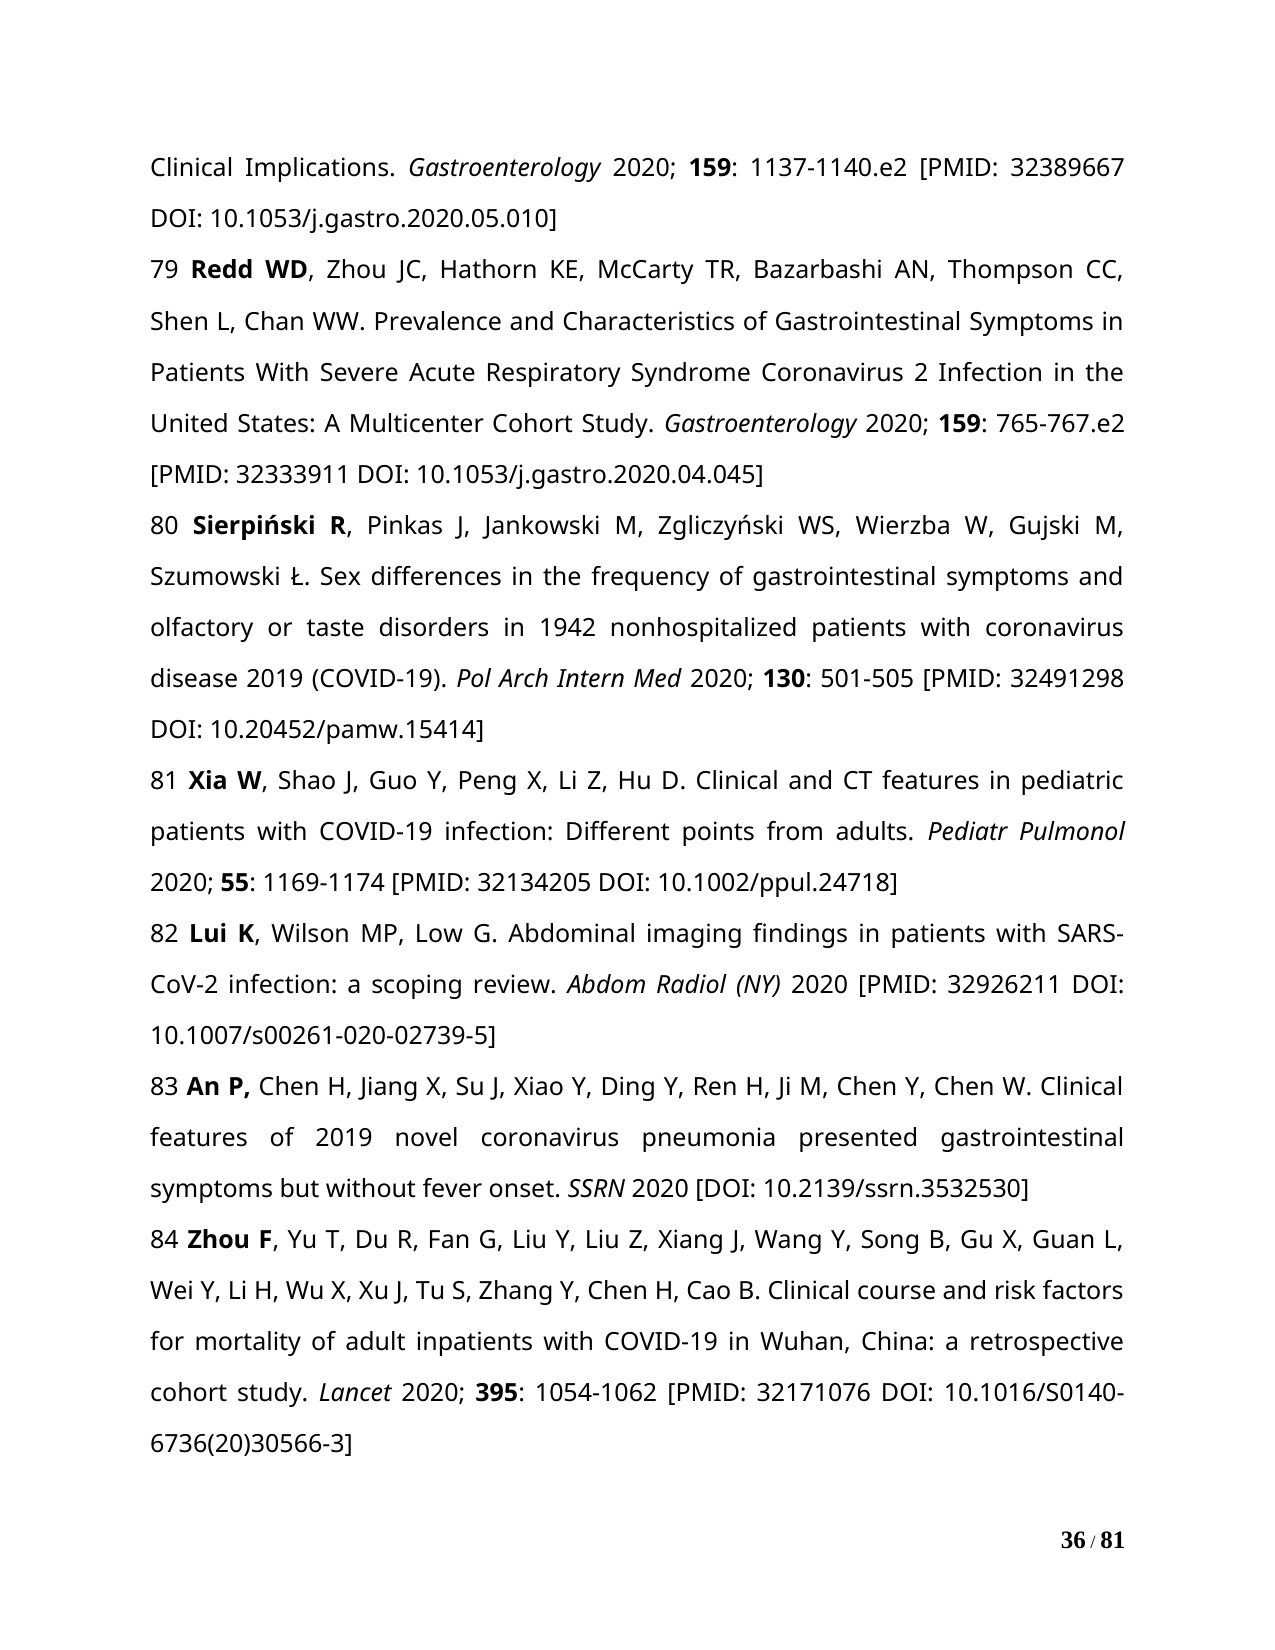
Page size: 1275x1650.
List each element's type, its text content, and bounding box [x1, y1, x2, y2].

text 83 An P, Chen H, Jiang X, Su J, Xiao Y, Ding Y, Ren H, Ji M, Chen Y, Chen W. Clinical features of 2019 novel coronavirus pneumonia presented gastrointestinal symptoms but without fever onset. SSRN 2020 [DOI: 10.2139/ssrn.3532530] [150, 1069, 1125, 1205]
text 84 Zhou F, Yu T, Du R, Fan G, Liu Y, Liu Z, Xiang J, Wang Y, Song B, Gu X, Guan L, Wei Y, Li H, Wu X, Xu J, Tu S, Zhang Y, Chen H, Cao B. Clinical course and risk factors for mortality of adult inpatients with COVID-19 in Wuhan, China: a retrospective cohort study. Lancet 2020; 395: 1054-1062 [PMID: 32171076 DOI: 10.1016/S0140-6736(20)30566-3] [150, 1222, 1125, 1460]
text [150, 150, 1125, 235]
text 81 Xia W, Shao J, Guo Y, Peng X, Li Z, Hu D. Clinical and CT features in pediatric patients with COVID-19 infection: Different points from adults. Pediatr Pulmonol 2020; 55: 1169-1174 [PMID: 32134205 DOI: 10.1002/ppul.24718] [150, 762, 1125, 899]
text 80 Sierpiński R, Pinkas J, Jankowski M, Zgliczyński WS, Wierzba W, Gujski M, Szumowski Ł. Sex differences in the frequency of gastrointestinal symptoms and olfactory or taste disorders in 1942 nonhospitalized patients with coronavirus disease 2019 (COVID-19). Pol Arch Intern Med 2020; 130: 501-505 [PMID: 32491298 DOI: 10.20452/pamw.15414] [150, 507, 1125, 746]
text 79 Redd WD, Zhou JC, Hathorn KE, McCarty TR, Bazarbashi AN, Thompson CC, Shen L, Chan WW. Prevalence and Characteristics of Gastrointestinal Symptoms in Patients With Severe Acute Respiratory Syndrome Coronavirus 2 Infection in the United States: A Multicenter Cohort Study. Gastroenterology 2020; 159: 765-767.e2 [PMID: 32333911 DOI: 10.1053/j.gastro.2020.04.045] [150, 252, 1125, 490]
text 82 Lui K, Wilson MP, Low G. Abdominal imaging findings in patients with SARS-CoV-2 infection: a scoping review. Abdom Radiol (NY) 2020 [PMID: 32926211 DOI: 10.1007/s00261-020-02739-5] [150, 916, 1125, 1052]
